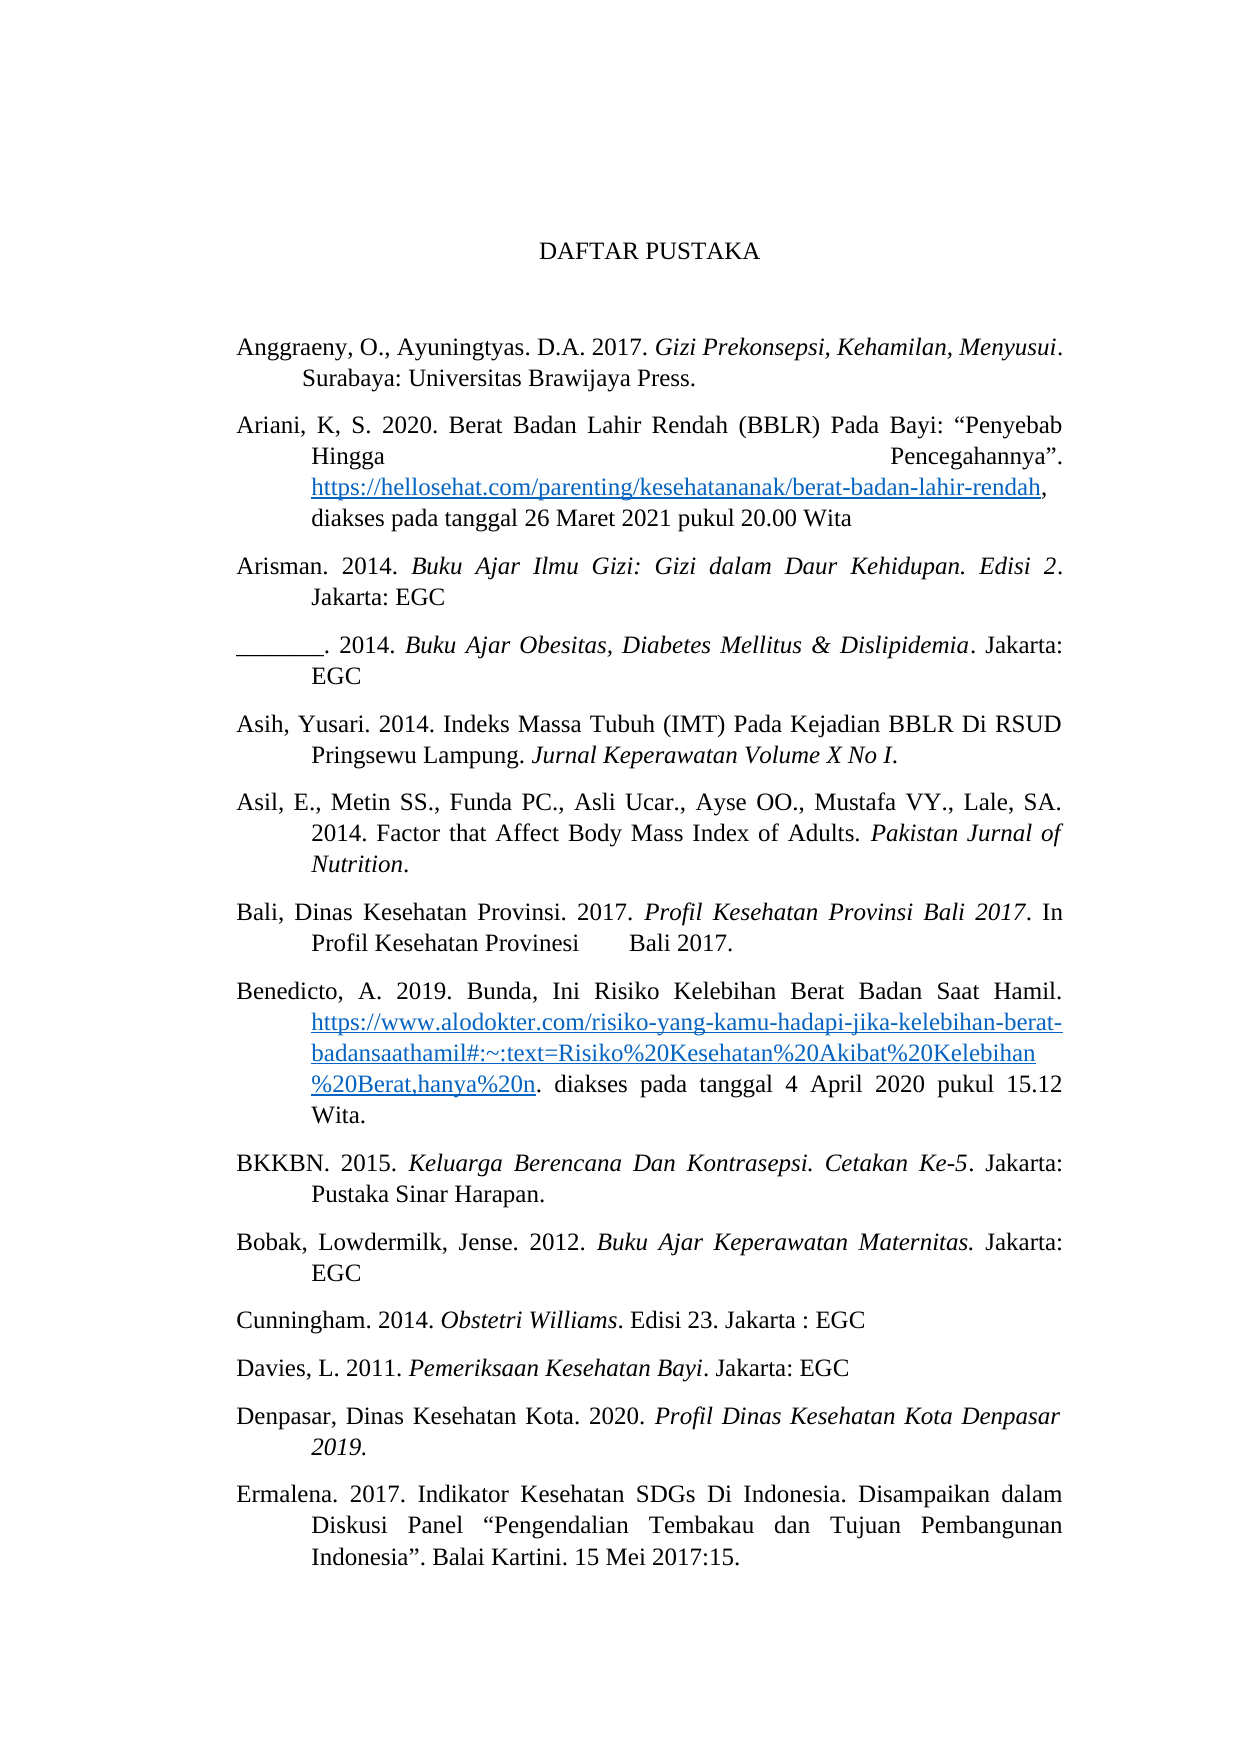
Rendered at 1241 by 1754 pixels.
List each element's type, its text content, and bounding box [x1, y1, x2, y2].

text Benedicto, A. 2019. Bunda, Ini Risiko Kelebihan Berat Badan Saat Hamil. https://www.alodokter.com/risiko-yang-kamu-hadapi-jika-kelebihan-berat-badansaathamil#:~:text=Risiko%20Kesehatan%20Akibat%20Kelebihan%20Berat,hanya%20n. diakses pada tanggal 4 April 2020 pukul 15.12 Wita. [236, 976, 1063, 1129]
text Ariani, K, S. 2020. Berat Badan Lahir Rendah (BBLR) Pada Bayi: “Penyebab Hingga Pencegahannya”. https://hellosehat.com/parenting/kesehatananak/berat-badan-lahir-rendah, diakses pada tanggal 26 Maret 2021 pukul 20.00 Wita [236, 410, 1063, 532]
text DAFTAR PUSTAKA [236, 236, 1063, 265]
text Anggraeny, O., Ayuningtyas. D.A. 2017. Gizi Prekonsepsi, Kehamilan, Menyusui. Surabaya: Universitas Brawijaya Press. [236, 332, 1063, 391]
text BKKBN. 2015. Keluarga Berencana Dan Kontrasepsi. Cetakan Ke-5. Jakarta: Pustaka Sinar Harapan. [236, 1148, 1063, 1208]
text Denpasar, Dinas Kesehatan Kota. 2020. Profil Dinas Kesehatan Kota Denpasar 2019. [236, 1401, 1063, 1461]
text Bobak, Lowdermilk, Jense. 2012. Buku Ajar Keperawatan Maternitas. Jakarta: EGC [236, 1227, 1063, 1286]
text Ermalena. 2017. Indikator Kesehatan SDGs Di Indonesia. Disampaikan dalam Diskusi Panel “Pengendalian Tembakau dan Tujuan Pembangunan Indonesia”. Balai Kartini. 15 Mei 2017:15. [236, 1479, 1063, 1570]
text Arisman. 2014. Buku Ajar Ilmu Gizi: Gizi dalam Daur Kehidupan. Edisi 2. Jakarta: EGC [236, 551, 1063, 611]
text _______. 2014. Buku Ajar Obesitas, Diabetes Mellitus & Dislipidemia. Jakarta: EGC [236, 630, 1063, 690]
text Asil, E., Metin SS., Funda PC., Asli Ucar., Ayse OO., Mustafa VY., Lale, SA. 2014. Factor that Affect Body Mass Index of Adults. Pakistan Jurnal of Nutrition. [236, 787, 1063, 878]
text Asih, Yusari. 2014. Indeks Massa Tubuh (IMT) Pada Kejadian BBLR Di RSUD Pringsewu Lampung. Jurnal Keperawatan Volume X No I. [236, 709, 1063, 768]
text Cunningham. 2014. Obstetri Williams. Edisi 23. Jakarta : EGC [236, 1305, 1063, 1334]
text Bali, Dinas Kesehatan Provinsi. 2017. Profil Kesehatan Provinsi Bali 2017. In Profil Kesehatan Provinesi Bali 2017. [236, 897, 1063, 957]
text Davies, L. 2011. Pemeriksaan Kesehatan Bayi. Jakarta: EGC [236, 1353, 1063, 1382]
